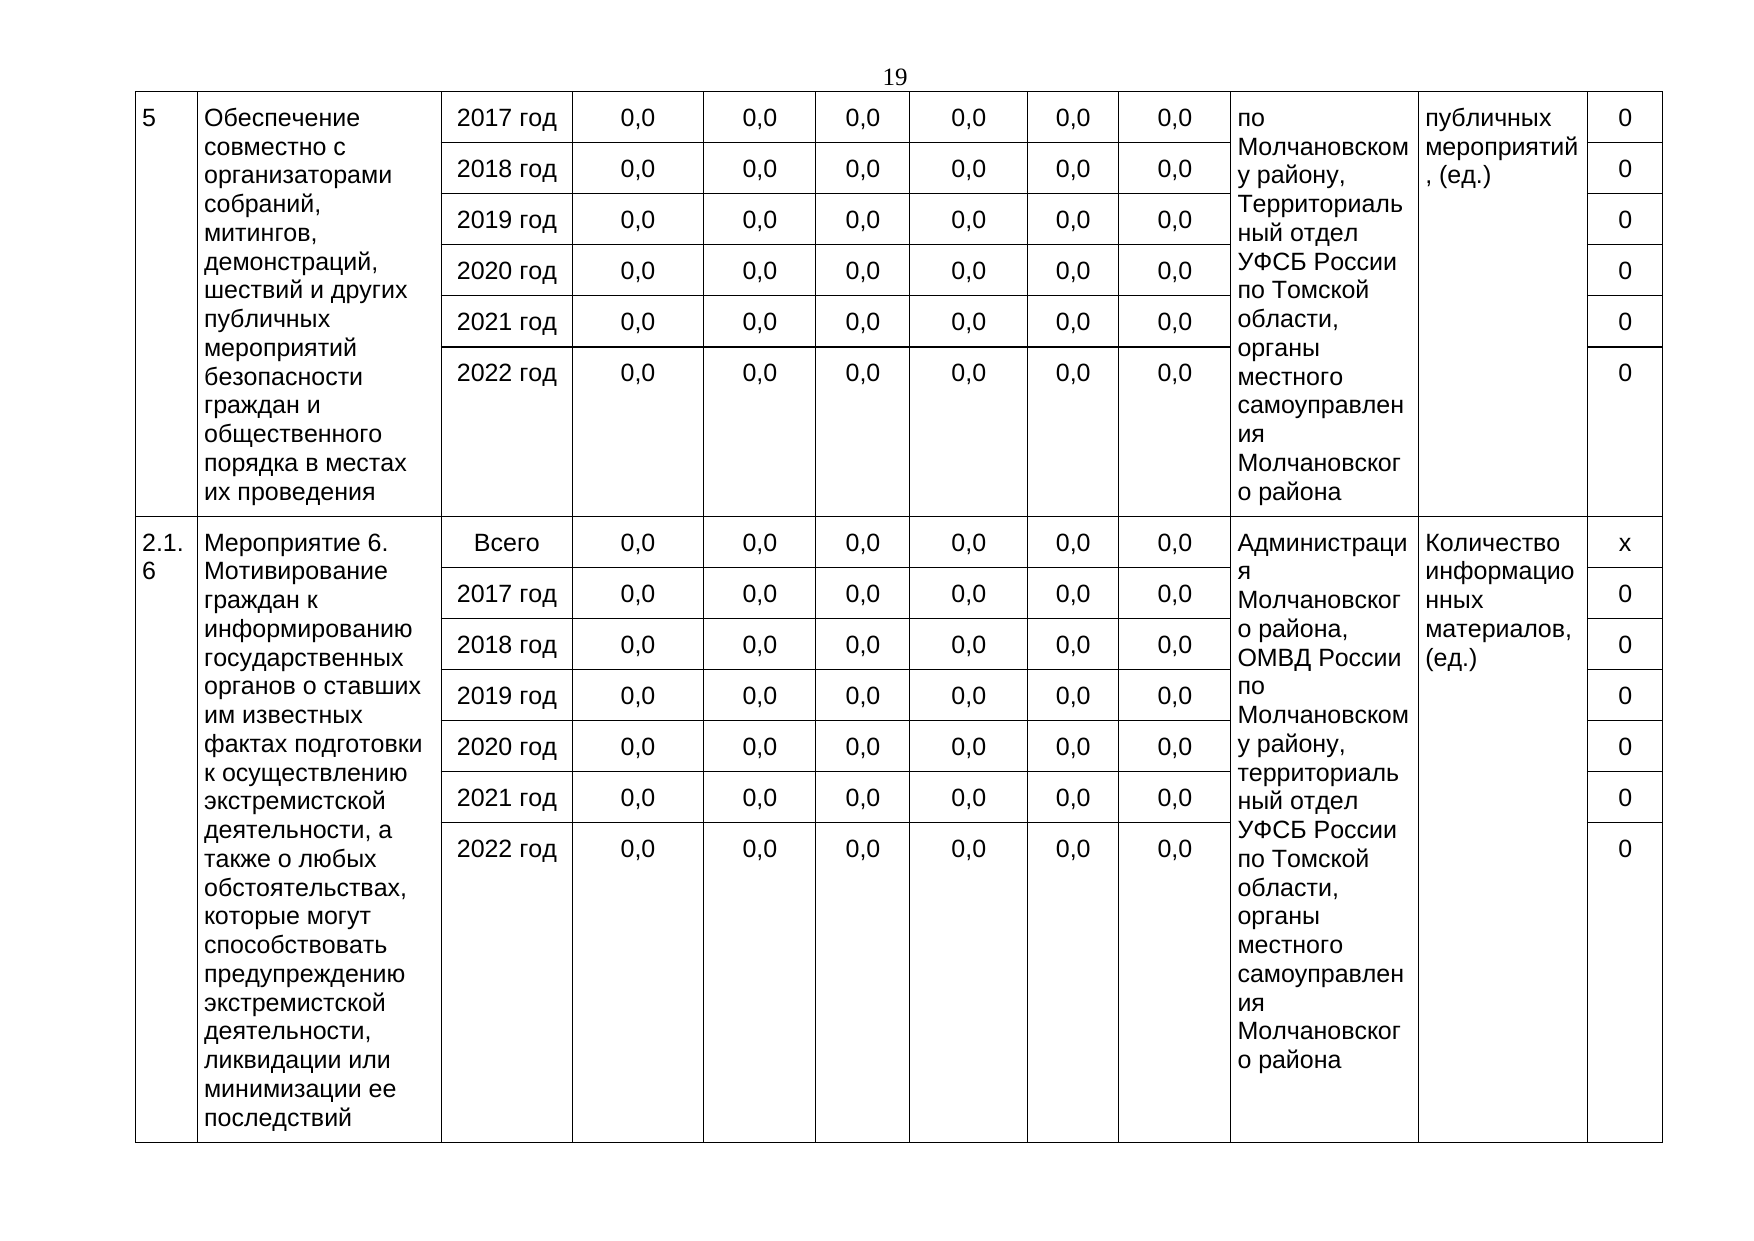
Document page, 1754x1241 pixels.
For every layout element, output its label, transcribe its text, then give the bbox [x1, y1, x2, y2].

table_cell 0,0 [704, 772, 815, 822]
table_cell 0,0 [1028, 194, 1118, 244]
table_cell 0,0 [1028, 143, 1118, 193]
table_cell 0,0 [704, 245, 815, 295]
table_cell 0,0 [704, 517, 815, 567]
table_cell 2020 год [442, 245, 572, 295]
table_cell 0 [1588, 721, 1662, 771]
table_cell 0,0 [1028, 772, 1118, 822]
table_cell 0,0 [816, 245, 909, 295]
table_cell 0,0 [816, 194, 909, 244]
table_cell 0,0 [816, 721, 909, 771]
table_cell 0,0 [573, 721, 703, 771]
table_cell 2019 год [442, 194, 572, 244]
table_cell 0,0 [1028, 348, 1118, 516]
table_cell 0,0 [573, 568, 703, 618]
table_cell 0,0 [1119, 143, 1230, 193]
table_cell 2022 год [442, 348, 572, 516]
table_cell 0,0 [1028, 296, 1118, 346]
table_cell 0 [1588, 568, 1662, 618]
table_cell 2021 год [442, 772, 572, 822]
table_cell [1419, 92, 1587, 516]
table_cell 0,0 [910, 619, 1027, 669]
table_cell 0,0 [816, 823, 909, 1142]
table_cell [198, 92, 441, 516]
table_cell 0,0 [910, 296, 1027, 346]
table_cell 0,0 [704, 143, 815, 193]
table_cell х [1588, 517, 1662, 567]
table_cell 0 [1588, 143, 1662, 193]
table_cell 0,0 [704, 296, 815, 346]
table_cell 0,0 [1119, 670, 1230, 720]
table_cell 2.1.5 [136, 92, 197, 516]
table_cell 2020 год [442, 721, 572, 771]
table_cell 0 [1588, 670, 1662, 720]
table_cell 0,0 [816, 619, 909, 669]
table_cell 0,0 [704, 823, 815, 1142]
table_cell 2017 год [442, 568, 572, 618]
table_cell 0,0 [573, 92, 703, 142]
table_cell 0,0 [816, 568, 909, 618]
table_cell 0,0 [1028, 670, 1118, 720]
table_cell 0,0 [910, 568, 1027, 618]
table_cell 0,0 [1119, 721, 1230, 771]
table_cell 0,0 [910, 517, 1027, 567]
table_cell 0 [1588, 823, 1662, 1142]
table_cell 0 [1588, 245, 1662, 295]
table_cell 0,0 [910, 143, 1027, 193]
table_cell 0,0 [1028, 823, 1118, 1142]
table_cell 0 [1588, 296, 1662, 346]
table_cell 0,0 [1028, 619, 1118, 669]
table_cell 0,0 [1119, 296, 1230, 346]
table_cell 0,0 [1119, 823, 1230, 1142]
table_cell 0,0 [910, 772, 1027, 822]
table_cell 0,0 [910, 670, 1027, 720]
table_cell 0,0 [1119, 772, 1230, 822]
table_cell 0 [1588, 194, 1662, 244]
table_cell 0,0 [910, 823, 1027, 1142]
table_cell 0,0 [573, 670, 703, 720]
table_cell 0,0 [1119, 619, 1230, 669]
table_cell 0,0 [910, 245, 1027, 295]
table_cell 0,0 [704, 568, 815, 618]
table_cell 0,0 [816, 517, 909, 567]
table_cell 0,0 [704, 619, 815, 669]
table_cell 2019 год [442, 670, 572, 720]
table_cell Всего [442, 517, 572, 567]
table_cell 0,0 [573, 823, 703, 1142]
table_cell 0,0 [910, 348, 1027, 516]
table_cell 0,0 [704, 194, 815, 244]
table_cell 0,0 [1119, 517, 1230, 567]
table_cell 0,0 [704, 670, 815, 720]
table_cell 0 [1588, 619, 1662, 669]
table_cell 2021 год [442, 296, 572, 346]
table_cell 0,0 [910, 92, 1027, 142]
table_cell 0,0 [816, 296, 909, 346]
table_cell 0 [1588, 772, 1662, 822]
table_cell 0,0 [573, 194, 703, 244]
table_cell 0,0 [1119, 92, 1230, 142]
table_cell 2.1.6 [136, 517, 197, 1142]
table_cell 0,0 [573, 296, 703, 346]
table_cell 0,0 [1119, 568, 1230, 618]
table_cell 0,0 [573, 348, 703, 516]
table_cell 0 [1588, 348, 1662, 516]
table_cell 0,0 [573, 619, 703, 669]
table_cell 0,0 [704, 348, 815, 516]
table_cell 0,0 [1028, 92, 1118, 142]
table_cell 2018 год [442, 619, 572, 669]
table_cell 0,0 [910, 194, 1027, 244]
table_cell 0,0 [1119, 194, 1230, 244]
table_cell 0,0 [910, 721, 1027, 771]
table_cell Администрация Молчановского района, ОМВД России по Молчановскому району, территориальный отдел УФСБ России по Томской области, органы местного самоуправления Молчановского района [1231, 517, 1418, 1142]
table_cell 0,0 [704, 721, 815, 771]
table_cell 0,0 [816, 348, 909, 516]
table_cell 0,0 [816, 772, 909, 822]
table_cell 0,0 [816, 143, 909, 193]
table_cell 0,0 [573, 245, 703, 295]
table_cell 2017 год [442, 92, 572, 142]
table_cell 0,0 [1119, 245, 1230, 295]
table_cell 0,0 [1028, 245, 1118, 295]
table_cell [1231, 92, 1418, 516]
table_cell 0,0 [573, 772, 703, 822]
table_cell 0,0 [1028, 721, 1118, 771]
table_cell 0 [1588, 92, 1662, 142]
table_cell 0,0 [573, 517, 703, 567]
table_cell 0,0 [1028, 568, 1118, 618]
table_cell 2022 год [442, 823, 572, 1142]
table_cell 0,0 [704, 92, 815, 142]
table_cell 0,0 [816, 670, 909, 720]
table_cell 0,0 [1119, 348, 1230, 516]
table_cell 0,0 [1028, 517, 1118, 567]
table_cell Количество информационных материалов, (ед.) [1419, 517, 1587, 1142]
table_cell 0,0 [573, 143, 703, 193]
table_cell 2018 год [442, 143, 572, 193]
table_cell Мероприятие 6. Мотивирование граждан к информированию государственных органов о ставших им известных фактах подготовки к осуществлению экстремистской деятельности, а также о любых обстоятельствах, которые могут способствовать предупреждению экстремистской деятельности, ликвидации или минимизации ее последствий [198, 517, 441, 1142]
table_cell 0,0 [816, 92, 909, 142]
